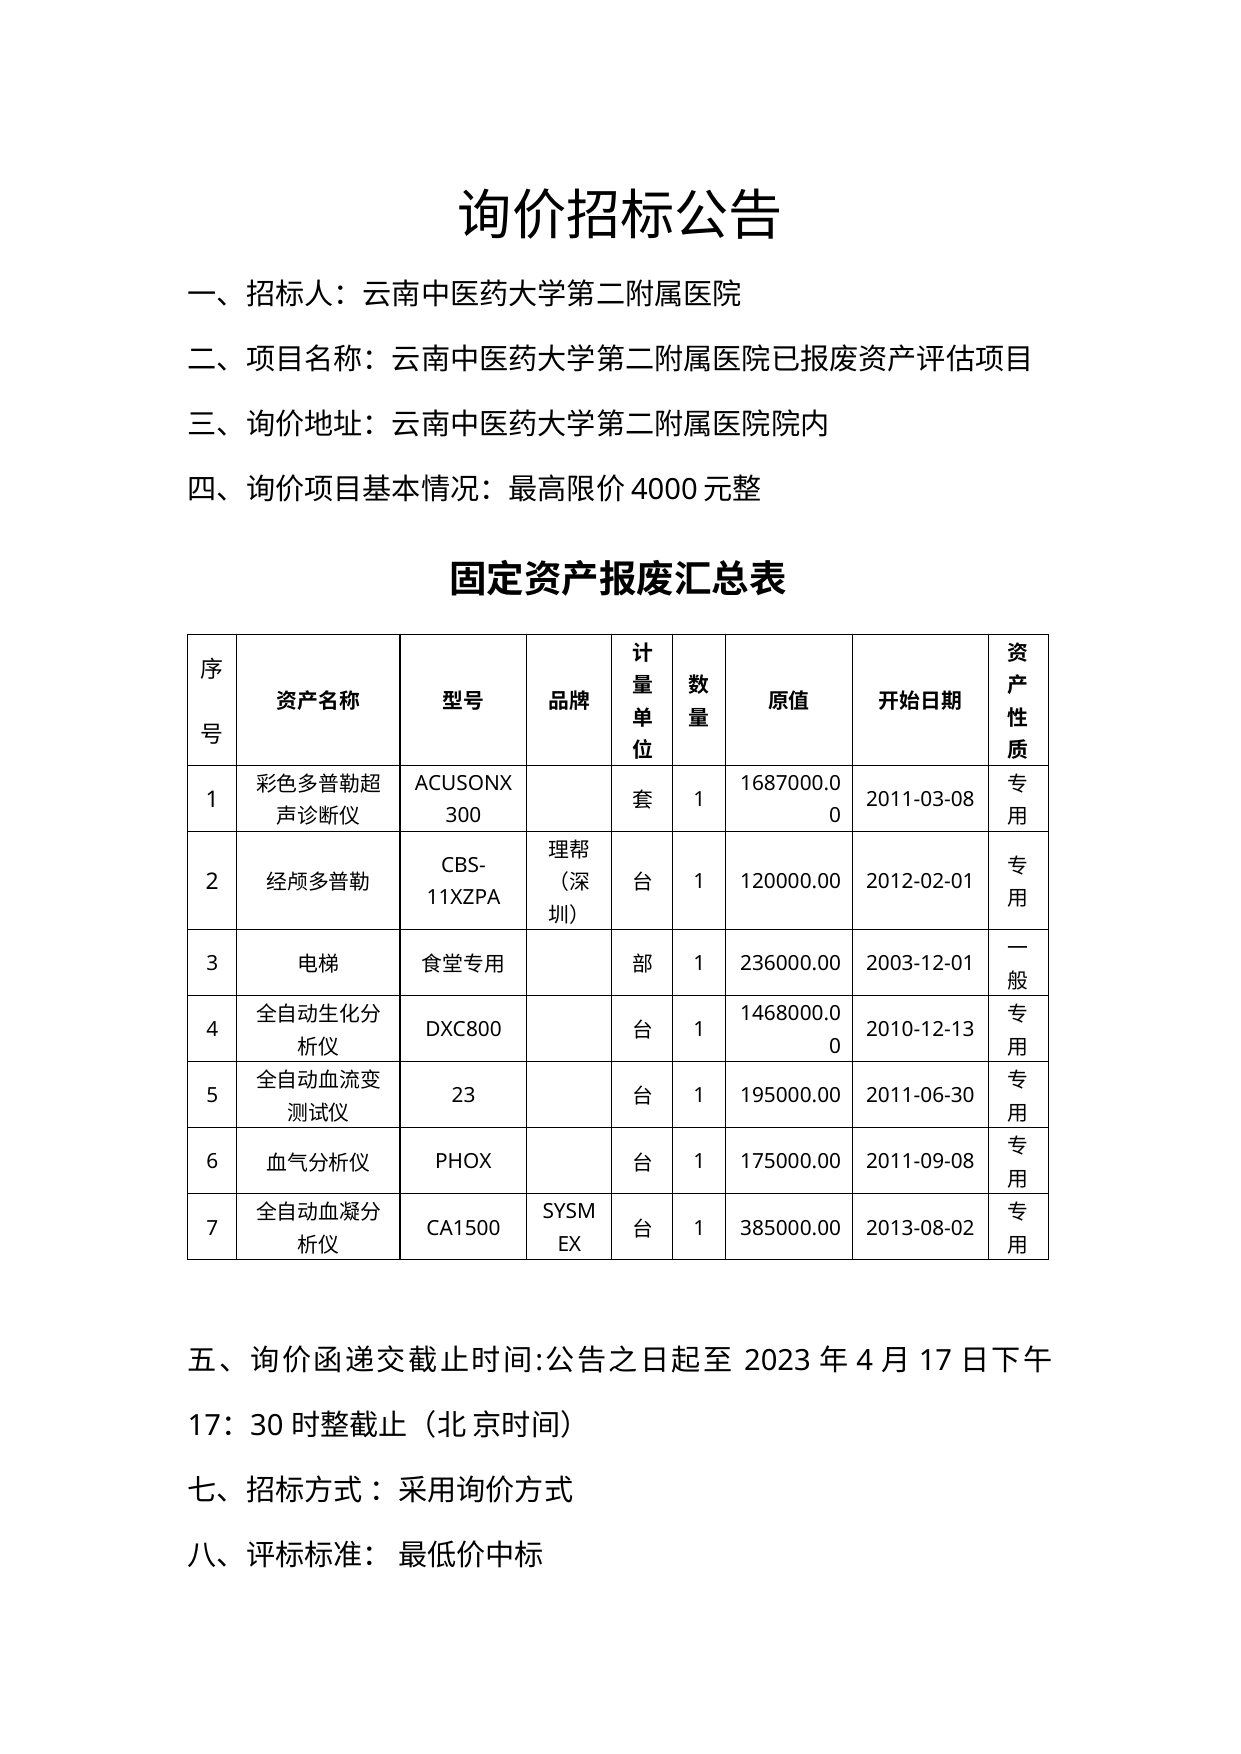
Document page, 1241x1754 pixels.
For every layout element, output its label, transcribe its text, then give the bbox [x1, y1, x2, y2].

table_cell 4 [188, 996, 236, 1061]
table_cell 资产性质 [989, 635, 1048, 764]
table_cell 3 [188, 930, 236, 995]
text 七、招标方式 ：采用询价方式 [187, 1455, 1053, 1520]
table_cell 236000.00 [726, 930, 852, 995]
table_cell 全自动生化分析仪 [237, 996, 399, 1061]
text 四、询价项目基本情况：最高限价4000元整 [187, 454, 1053, 519]
table_cell 套 [612, 766, 672, 831]
table_cell 5 [188, 1062, 236, 1127]
table_cell [527, 1128, 611, 1193]
table_cell [527, 996, 611, 1061]
table_cell 数量 [673, 635, 725, 764]
table_cell 专用 [989, 1194, 1048, 1259]
table_cell 理帮（深圳） [527, 832, 611, 929]
table_cell 一般 [989, 930, 1048, 995]
table_cell 食堂专用 [401, 930, 526, 995]
table_header 固定资产报废汇总表 [188, 520, 1048, 633]
table_cell 2012-02-01 [853, 832, 988, 929]
table_cell 1687000.00 [726, 766, 852, 831]
table_cell 2011-03-08 [853, 766, 988, 831]
table_cell 专用 [989, 766, 1048, 831]
table_cell 2 [188, 832, 236, 929]
table_cell 专用 [989, 1128, 1048, 1193]
text 二、项目名称：云南中医药大学第二附属医院已报废资产评估项目 [187, 324, 1053, 389]
table_cell 120000.00 [726, 832, 852, 929]
table_cell 2011-06-30 [853, 1062, 988, 1127]
table_cell [527, 930, 611, 995]
table_cell 彩色多普勒超声诊断仪 [237, 766, 399, 831]
table_cell 175000.00 [726, 1128, 852, 1193]
table_cell 23 [401, 1062, 526, 1127]
text 八、评标标准： 最低价中标 [187, 1520, 1053, 1585]
table_cell 全自动血流变测试仪 [237, 1062, 399, 1127]
table_cell 1 [673, 930, 725, 995]
text 三、询价地址：云南中医药大学第二附属医院院内 [187, 389, 1053, 454]
table_cell 专用 [989, 996, 1048, 1061]
table_cell 2003-12-01 [853, 930, 988, 995]
table_cell 385000.00 [726, 1194, 852, 1259]
table_cell 资产名称 [237, 635, 399, 764]
table_cell ACUSONX300 [401, 766, 526, 831]
table_cell 2011-09-08 [853, 1128, 988, 1193]
table_cell 专用 [989, 832, 1048, 929]
table_cell [527, 766, 611, 831]
table_cell 7 [188, 1194, 236, 1259]
table_cell 195000.00 [726, 1062, 852, 1127]
table_cell 6 [188, 1128, 236, 1193]
table_cell DXC800 [401, 996, 526, 1061]
table_cell 开始日期 [853, 635, 988, 764]
table_cell 1 [673, 1128, 725, 1193]
table_cell 1 [673, 832, 725, 929]
table_cell 2013-08-02 [853, 1194, 988, 1259]
table_cell 2010-12-13 [853, 996, 988, 1061]
table_cell 型号 [401, 635, 526, 764]
table_cell 台 [612, 996, 672, 1061]
table_cell 品牌 [527, 635, 611, 764]
table_cell 血气分析仪 [237, 1128, 399, 1193]
table_cell 全自动血凝分析仪 [237, 1194, 399, 1259]
table_cell PHOX [401, 1128, 526, 1193]
table_cell [527, 1062, 611, 1127]
table_cell 电梯 [237, 930, 399, 995]
table_cell 部 [612, 930, 672, 995]
table_cell 1 [188, 766, 236, 831]
table_cell 专用 [989, 1062, 1048, 1127]
table_cell 台 [612, 1062, 672, 1127]
table_cell 1468000.00 [726, 996, 852, 1061]
table_cell 1 [673, 1062, 725, 1127]
text 五、询价函递交截止时间:公告之日起至 2023年4月17日下午 17：30 时整截止（北 京时间） [187, 1325, 1053, 1455]
table_cell 台 [612, 1194, 672, 1259]
table_cell SYSMEX [527, 1194, 611, 1259]
table_cell CA1500 [401, 1194, 526, 1259]
table_cell 序号 [188, 635, 236, 764]
table_cell 原值 [726, 635, 852, 764]
text 一、招标人：云南中医药大学第二附属医院 [187, 259, 1053, 324]
table_cell 台 [612, 832, 672, 929]
table_cell CBS-11XZPA [401, 832, 526, 929]
table_cell 1 [673, 766, 725, 831]
table_cell 台 [612, 1128, 672, 1193]
text 询价招标公告 [187, 162, 1053, 259]
table_cell 1 [673, 1194, 725, 1259]
table_cell 计量单位 [612, 635, 672, 764]
table_cell 经颅多普勒 [237, 832, 399, 929]
table_cell 1 [673, 996, 725, 1061]
